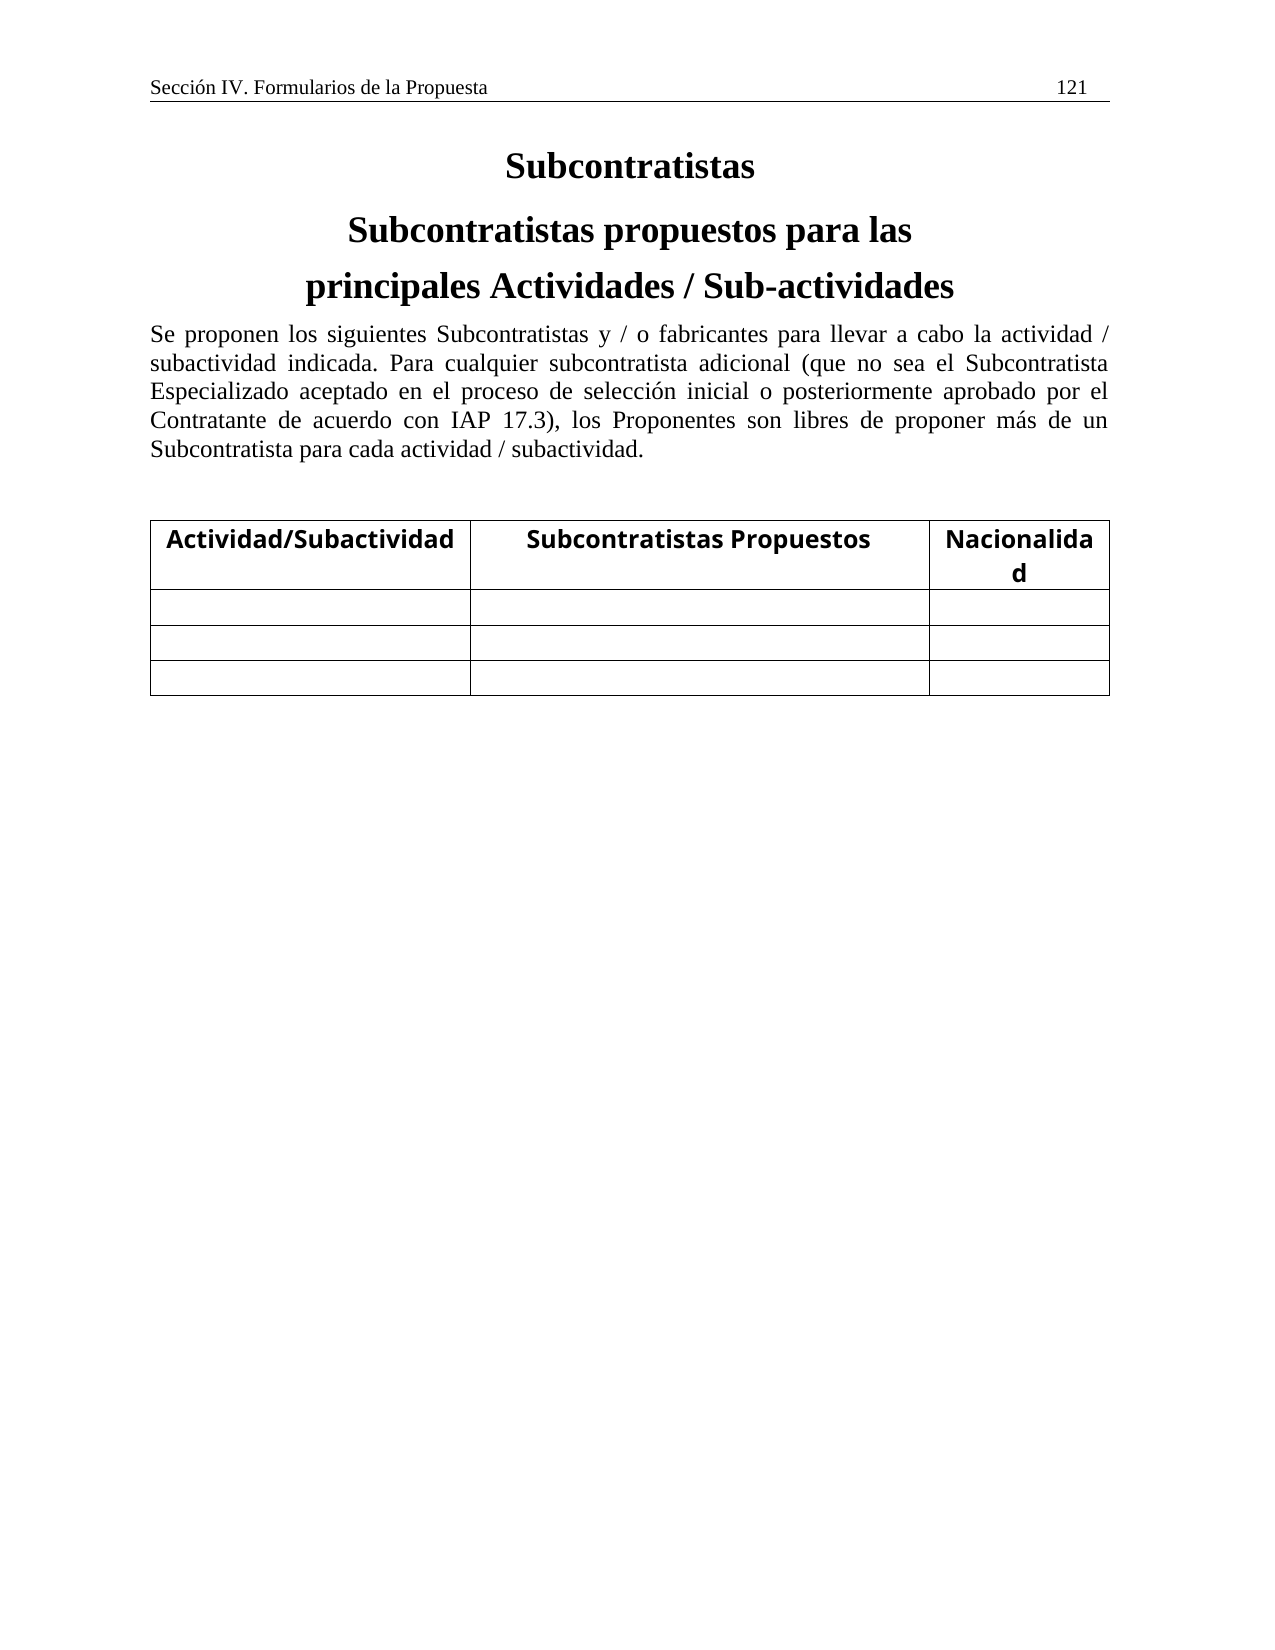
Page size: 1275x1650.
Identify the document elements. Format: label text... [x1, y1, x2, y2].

text Subcontratistas [150, 144, 1110, 187]
text Se proponen los siguientes Subcontratistas y / o fabricantes para llevar a cabo la actividad / subactividad indicada. Para cualquier subcontratista adicional (que no sea el Subcontratista Especializado aceptado en el proceso de selección inicial o posteriormente aprobado por el Contratante de acuerdo con IAP 17.3), los Proponentes son libres de proponer más de un Subcontratista para cada actividad / subactividad. [150, 319, 1110, 463]
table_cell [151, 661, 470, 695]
subtitle Subcontratistas propuestos para las [150, 208, 1110, 251]
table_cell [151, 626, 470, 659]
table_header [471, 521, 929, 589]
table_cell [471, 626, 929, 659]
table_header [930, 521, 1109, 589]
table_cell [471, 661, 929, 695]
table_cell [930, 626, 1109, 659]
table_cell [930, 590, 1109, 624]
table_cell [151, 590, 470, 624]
subtitle principales Actividades / Sub-actividades [150, 263, 1110, 306]
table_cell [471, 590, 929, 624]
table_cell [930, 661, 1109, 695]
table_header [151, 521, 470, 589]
